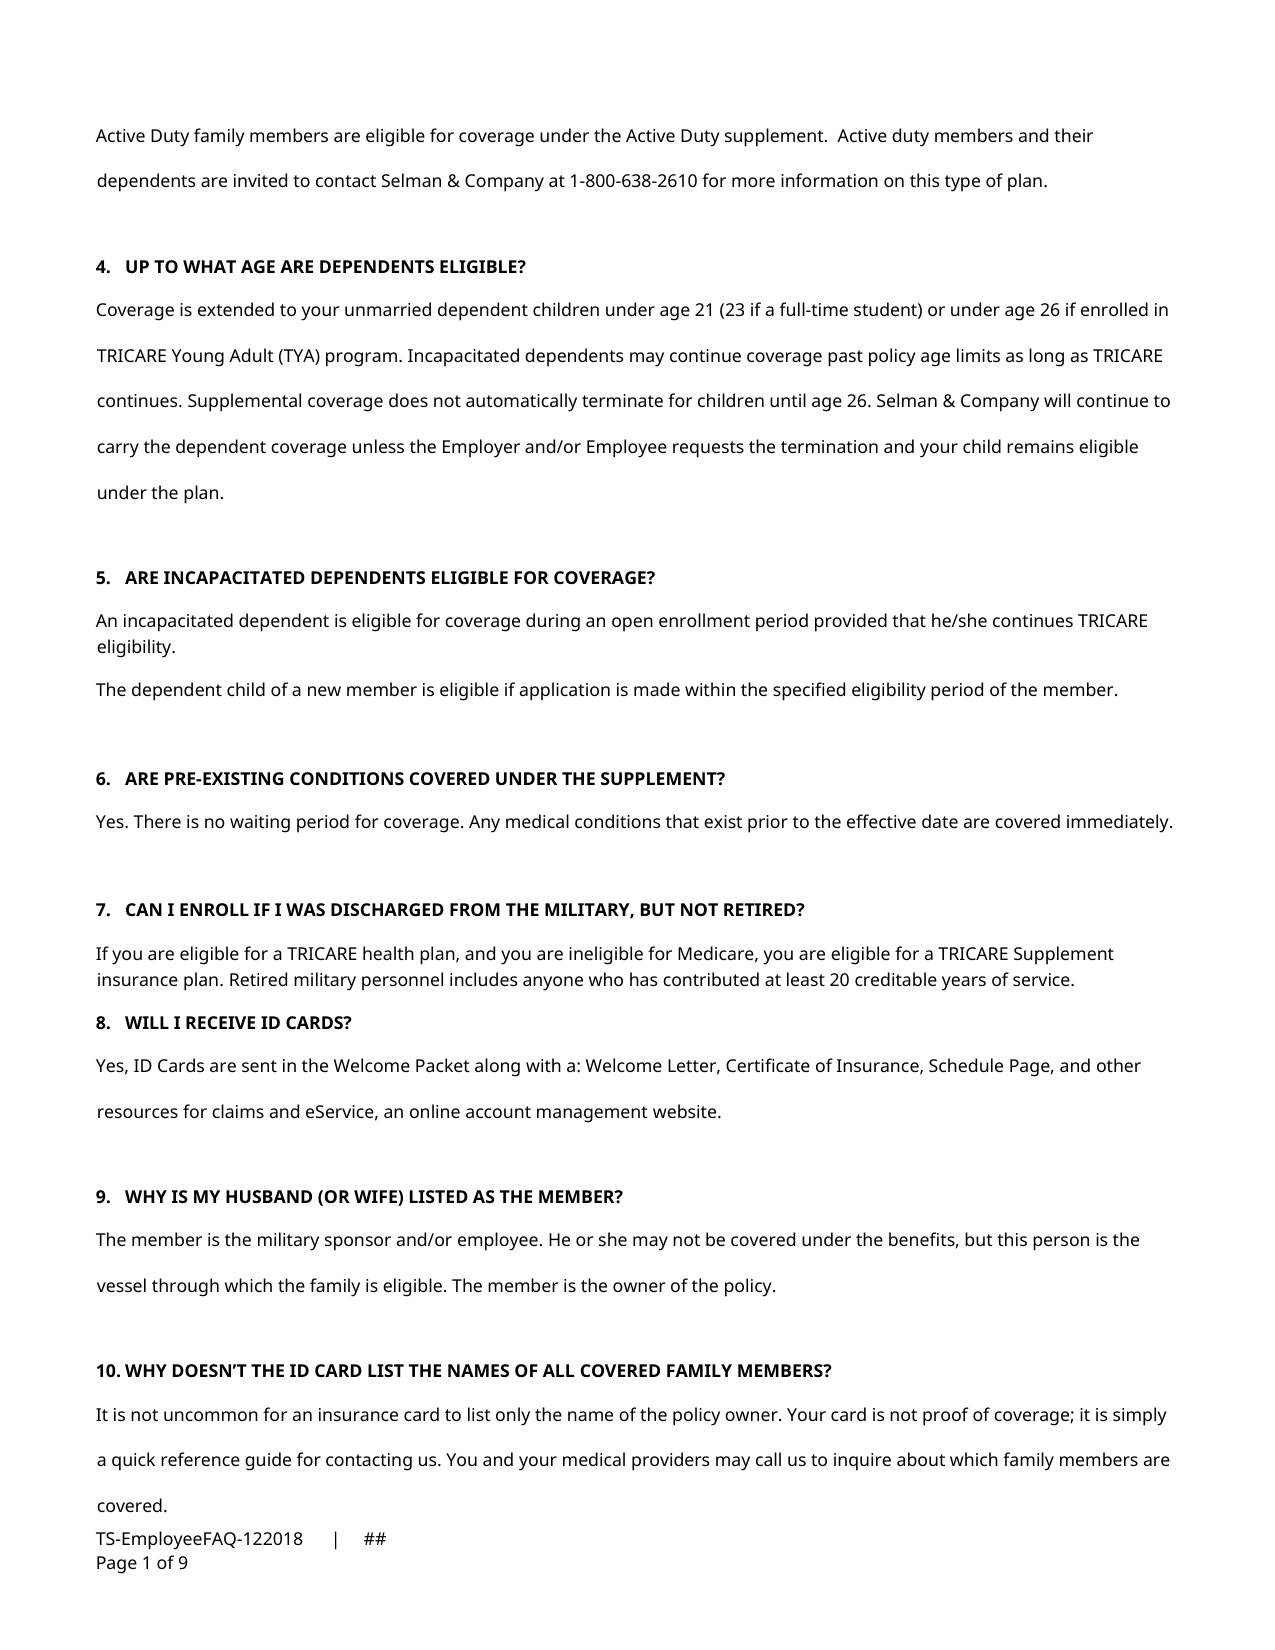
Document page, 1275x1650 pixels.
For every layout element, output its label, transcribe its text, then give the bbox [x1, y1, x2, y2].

list ARE PRE-EXISTING CONDITIONS COVERED UNDER THE SUPPLEMENT? [96, 766, 1179, 790]
text The dependent child of a new member is eligible if application is made within the specified eligibility period of the member. [96, 678, 1178, 702]
text The member is the military sponsor and/or employee. He or she may not be covered under the benefits, but this person is the vessel through which the family is eligible. The member is the owner of the policy. [96, 1228, 1178, 1297]
text Coverage is extended to your unmarried dependent children under age 21 (23 if a full-time student) or under age 26 if enrolled in TRICARE Young Adult (TYA) program. Incapacitated dependents may continue coverage past policy age limits as long as TRICARE continues. Supplemental coverage does not automatically terminate for children until age 26. Selman & Company will continue to carry the dependent coverage unless the Employer and/or Employee requests the termination and your child remains eligible under the plan. [96, 298, 1178, 504]
list WHY DOESN’T THE ID CARD LIST THE NAMES OF ALL COVERED FAMILY MEMBERS? [96, 1359, 1179, 1383]
list WHY IS MY HUSBAND (OR WIFE) LISTED AS THE MEMBER? [96, 1184, 1179, 1209]
list WILL I RECEIVE ID CARDS? [96, 1010, 1179, 1034]
list ARE INCAPACITATED DEPENDENTS ELIGIBLE FOR COVERAGE? [96, 566, 1179, 590]
text It is not uncommon for an insurance card to list only the name of the policy owner. Your card is not proof of coverage; it is simply a quick reference guide for contacting us. You and your medical providers may call us to inquire about which family members are covered. [96, 1402, 1178, 1517]
text An incapacitated dependent is eligible for coverage during an open enrollment period provided that he/she continues TRICARE eligibility. [96, 609, 1178, 659]
text If you are eligible for a TRICARE health plan, and you are ineligible for Medicare, you are eligible for a TRICARE Supplement insurance plan. Retired military personnel includes anyone who has contributed at least 20 creditable years of service. [96, 941, 1178, 991]
text Yes, ID Cards are sent in the Welcome Packet along with a: Welcome Letter, Certificate of Insurance, Schedule Page, and other resources for claims and eService, an online account management website. [96, 1053, 1178, 1123]
list UP TO WHAT AGE ARE DEPENDENTS ELIGIBLE? [96, 254, 1179, 278]
list CAN I ENROLL IF I WAS DISCHARGED FROM THE MILITARY, BUT NOT RETIRED? [96, 898, 1179, 922]
text Yes. There is no waiting period for coverage. Any medical conditions that exist prior to the effective date are covered immediately. [96, 809, 1178, 834]
text Active Duty family members are eligible for coverage under the Active Duty supplement. Active duty members and their dependents are invited to contact Selman & Company at 1-800-638-2610 for more information on this type of plan. [96, 123, 1179, 193]
